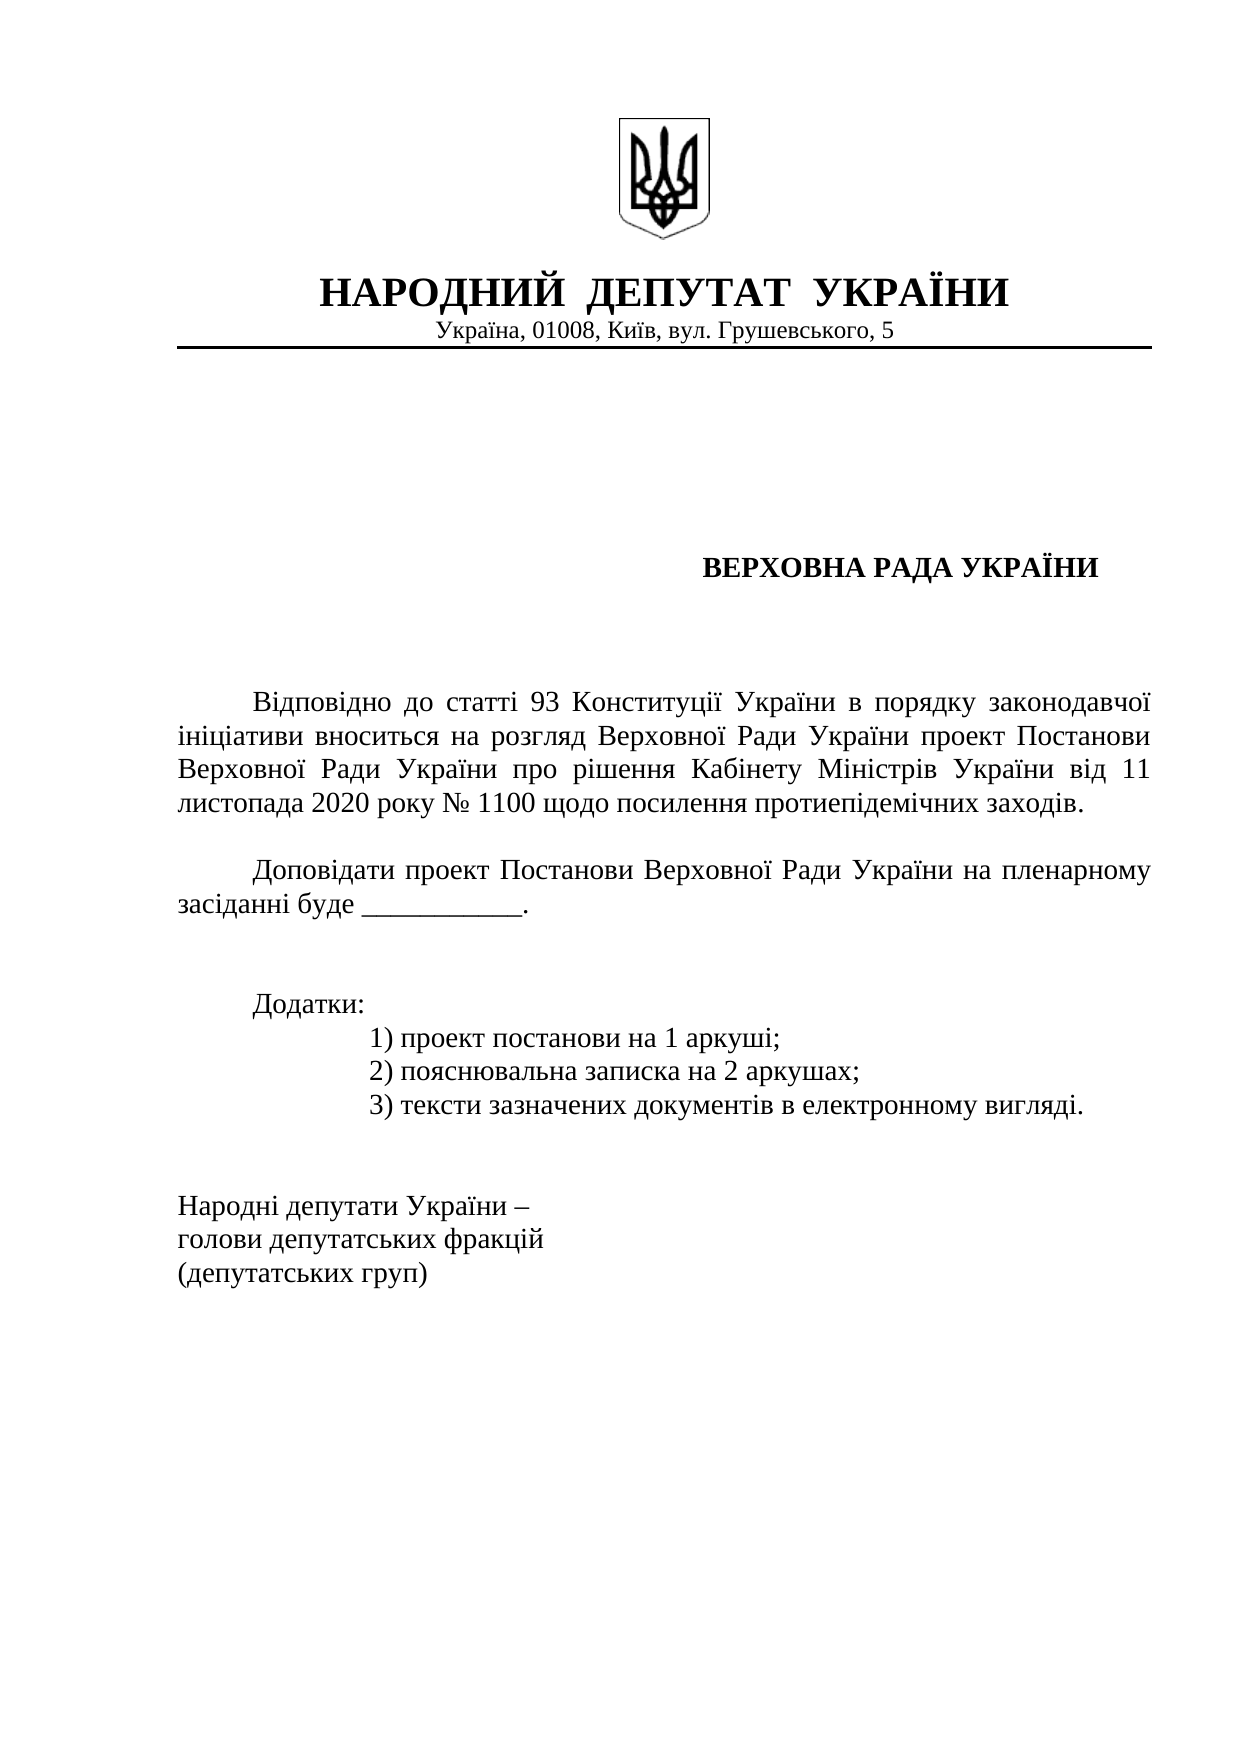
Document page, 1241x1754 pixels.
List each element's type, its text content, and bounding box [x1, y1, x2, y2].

text голови депутатських фракцій [177, 1221, 1152, 1255]
text Додатки: [177, 986, 1152, 1020]
text Відповідно до статті 93 Конституції України в порядку законодавчої ініціативи вноситься на розгляд Верховної Ради України проект Постанови Верховної Ради України про рішення Кабінету Міністрів України від 11 листопада 2020 року № 1100 щодо посилення протиепідемічних заходів. [177, 684, 1152, 819]
text Україна, 01008, Київ, вул. Грушевського, 5 [177, 315, 1152, 346]
picture [619, 118, 710, 240]
text ВЕРХОВНА РАДА УКРАЇНИ [702, 550, 1152, 584]
text Народні депутати України – [177, 1188, 1152, 1221]
text 1) проект постанови на 1 аркуші; [177, 1020, 1152, 1053]
text 2) пояснювальна записка на 2 аркушах; [177, 1053, 1152, 1087]
text 3) тексти зазначених документів в електронному вигляді. [177, 1087, 1152, 1121]
text Доповідати проект Постанови Верховної Ради України на пленарному засіданні буде ___________. [177, 852, 1152, 919]
text НАРОДНИЙ ДЕПУТАТ УКРАЇНИ [177, 267, 1152, 315]
text (депутатських груп) [177, 1255, 1152, 1288]
